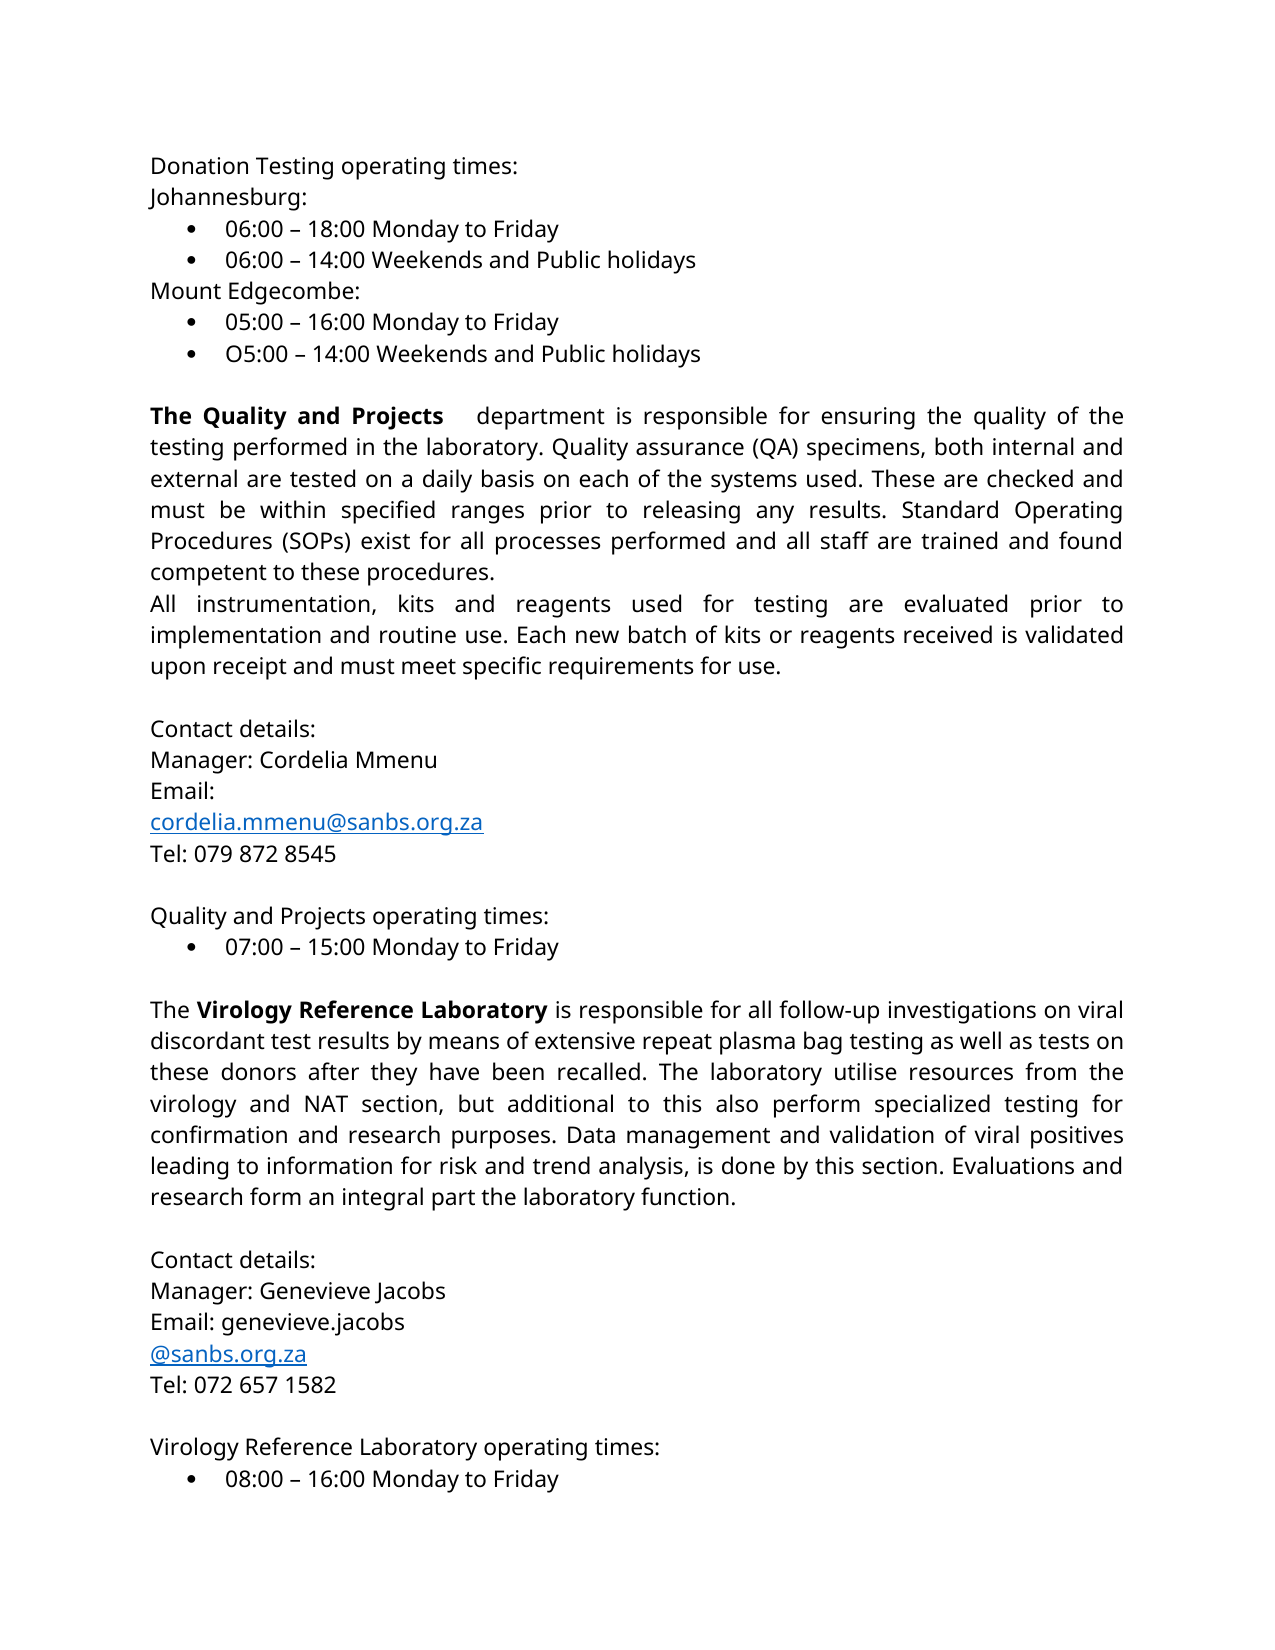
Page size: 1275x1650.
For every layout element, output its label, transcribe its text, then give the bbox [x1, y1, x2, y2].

text Mount Edgecombe: [150, 275, 1125, 306]
text Johannesburg: [150, 181, 1125, 212]
text Contact details: [150, 712, 1125, 744]
text @sanbs.org.za [150, 1337, 1125, 1369]
text cordelia.mmenu@sanbs.org.za [150, 806, 1125, 837]
text The Virology Reference Laboratory is responsible for all follow-up investigations on viral discordant test results by means of extensive repeat plasma bag testing as well as tests on these donors after they have been recalled. The laboratory utilise resources from the virology and NAT section, but additional to this also perform specialized testing for confirmation and research purposes. Data management and validation of viral positives leading to information for risk and trend analysis, is done by this section. Evaluations and research form an integral part the laboratory function. [150, 994, 1125, 1212]
list 05:00 – 16:00 Monday to Friday [187, 306, 1125, 337]
list O5:00 – 14:00 Weekends and Public holidays [187, 337, 1125, 369]
text Donation Testing operating times: [150, 150, 1125, 181]
list 06:00 – 14:00 Weekends and Public holidays [187, 244, 1125, 275]
list 08:00 – 16:00 Monday to Friday [187, 1462, 1125, 1494]
text Tel: 072 657 1582 [150, 1369, 1125, 1400]
list 06:00 – 18:00 Monday to Friday [187, 212, 1125, 244]
list 07:00 – 15:00 Monday to Friday [187, 931, 1125, 962]
text The Quality and Projects department is responsible for ensuring the quality of the testing performed in the laboratory. Quality assurance (QA) specimens, both internal and external are tested on a daily basis on each of the systems used. These are checked and must be within specified ranges prior to releasing any results. Standard Operating Procedures (SOPs) exist for all processes performed and all staff are trained and found competent to these procedures. [150, 400, 1125, 587]
text All instrumentation, kits and reagents used for testing are evaluated prior to implementation and routine use. Each new batch of kits or reagents received is validated upon receipt and must meet specific requirements for use. [150, 587, 1125, 681]
text Contact details: [150, 1244, 1125, 1275]
text Virology Reference Laboratory operating times: [150, 1431, 1125, 1462]
text Manager: Genevieve Jacobs [150, 1275, 1125, 1306]
text Email: genevieve.jacobs [150, 1306, 1125, 1337]
text Quality and Projects operating times: [150, 900, 1125, 931]
text Tel: 079 872 8545 [150, 837, 1125, 869]
text Manager: Cordelia Mmenu [150, 744, 1125, 775]
text Email: [150, 775, 1125, 806]
